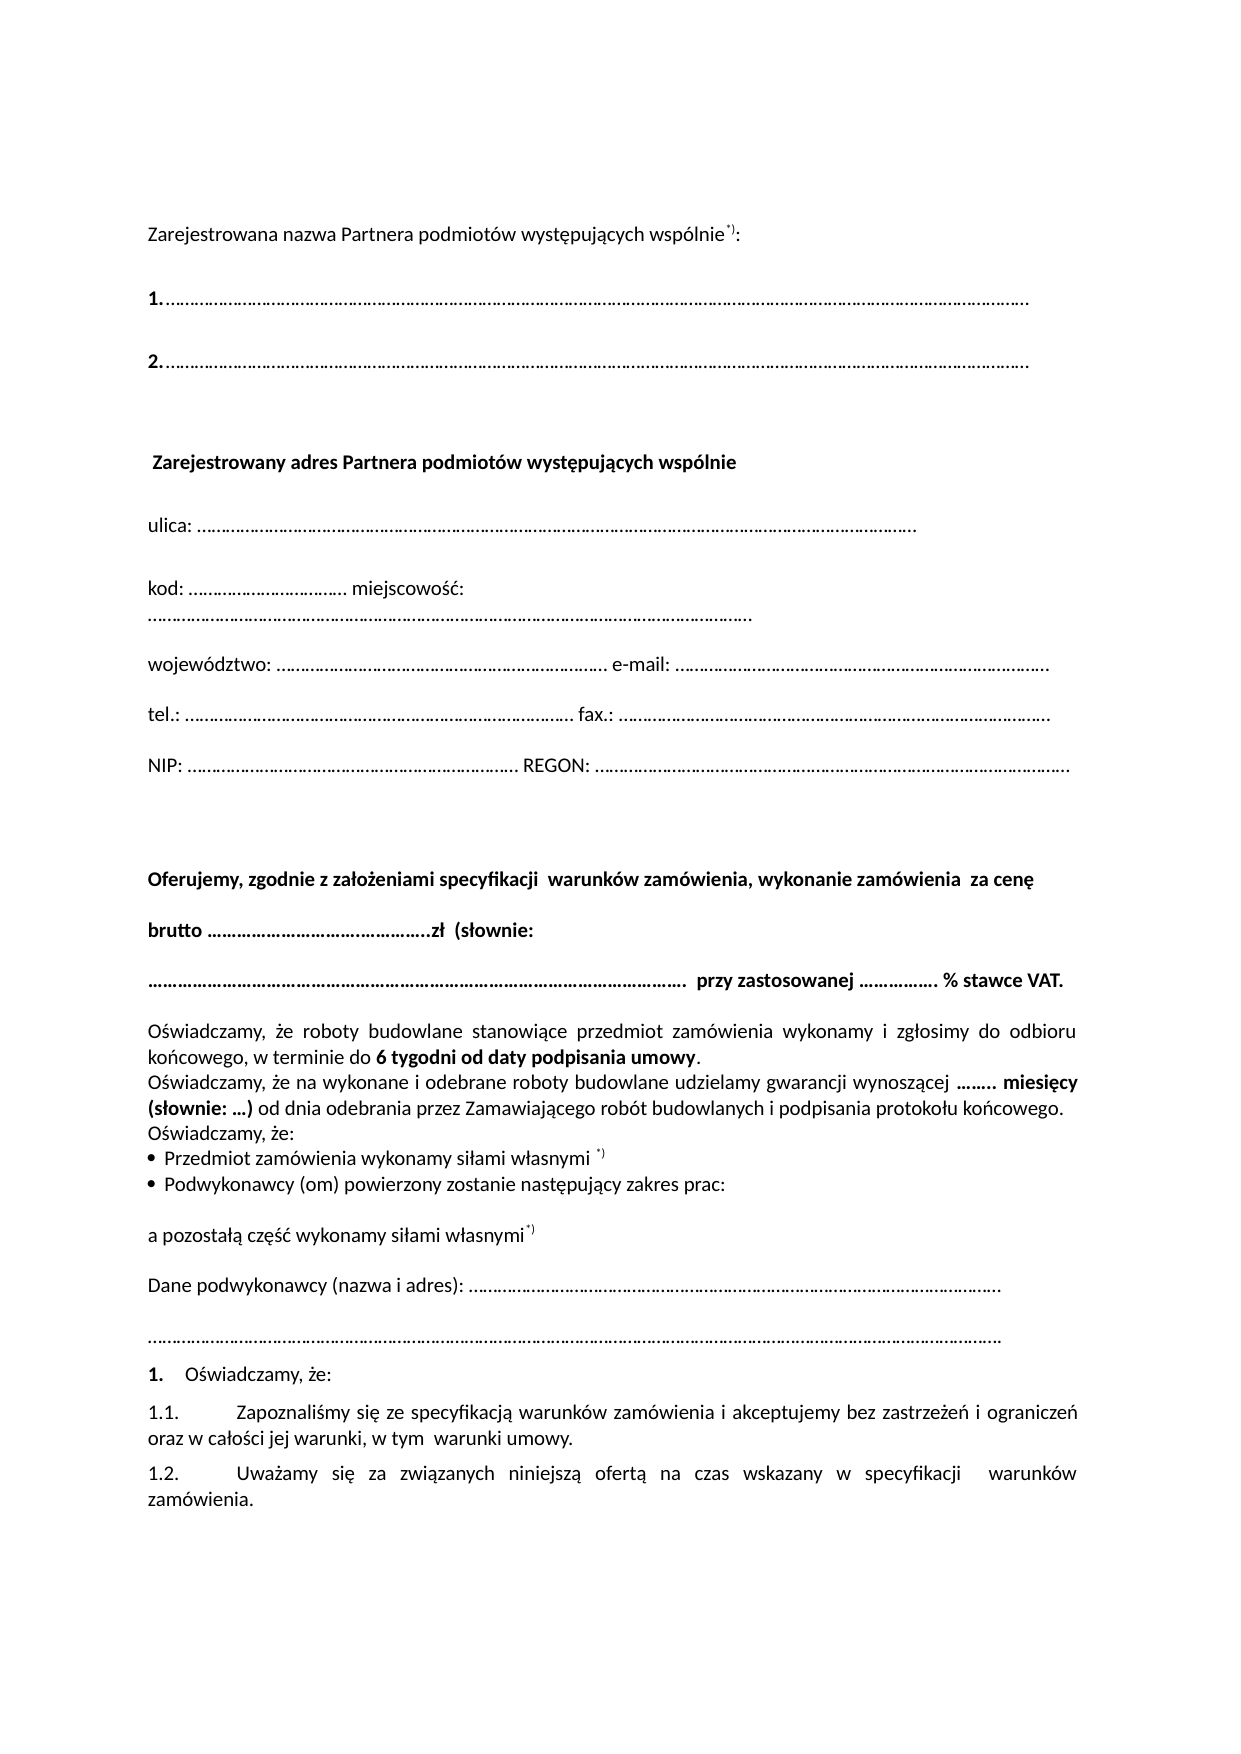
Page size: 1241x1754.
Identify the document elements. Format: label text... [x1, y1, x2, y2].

subtitle Oświadczamy, że roboty budowlane stanowiące przedmiot zamówienia wykonamy i zgłosimy do odbioru końcowego, w terminie do 6 tygodni od daty podpisania umowy. [148, 1018, 1078, 1069]
text Dane podwykonawcy (nazwa i adres): ………………………………………………………………………………………………… [148, 1273, 1078, 1298]
text województwo: …………………………………………………………… e-mail: …………………………………………………………………… [148, 651, 1078, 677]
text tel.: ……………………………………………………………………… fax.: ……………………………………………………………………………… [148, 702, 1078, 727]
list Przedmiot zamówienia wykonamy siłami własnymi *) [148, 1146, 1078, 1171]
subtitle ulica: …………………………………………………………………………………………………………………………………… [148, 512, 1078, 538]
list Podwykonawcy (om) powierzony zostanie następujący zakres prac: [148, 1171, 1078, 1196]
subtitle Oferujemy, zgodnie z założeniami specyfikacji warunków zamówienia, wykonanie zamówienia za cenę [148, 866, 1078, 891]
subtitle ………………………………………………………………………………………………. przy zastosowanej ……………. % stawce VAT. [148, 968, 1078, 993]
text ……………………………………………………………………………………………………………………………………………………………. [148, 1323, 1078, 1349]
list Zapoznaliśmy się ze specyfikacją warunków zamówienia i akceptujemy bez zastrzeżeń i ograniczeń oraz w całości jej warunki, w tym warunki umowy. [148, 1399, 1078, 1450]
subtitle Oświadczamy, że: [148, 1120, 1078, 1146]
list Uważamy się za związanych niniejszą ofertą na czas wskazany w specyfikacji warunków zamówienia. [148, 1461, 1078, 1511]
text NIP: …………………………………………………………… REGON: ……………………………………………………………………………………… [148, 752, 1078, 777]
subtitle ……………………………………………………………………………………………………………………………………………………………… [148, 285, 1078, 310]
subtitle Zarejestrowana nazwa Partnera podmiotów występujących wspólnie*): [148, 222, 1078, 247]
subtitle ……………………………………………………………………………………………………………………………………………………………… [148, 348, 1078, 373]
list Oświadczamy, że: [148, 1361, 1078, 1387]
text Zarejestrowany adres Partnera podmiotów występujących wspólnie [148, 449, 1078, 474]
text kod: …………………………… miejscowość: ……………………………………………………………………………………………………………… [148, 575, 1078, 626]
subtitle Oświadczamy, że na wykonane i odebrane roboty budowlane udzielamy gwarancji wynoszącej …….. miesięcy (słownie: …) od dnia odebrania przez Zamawiającego robót budowlanych i podpisania protokołu końcowego. [148, 1069, 1078, 1120]
subtitle brutto ………………………….…………..zł (słownie: [148, 917, 1078, 942]
text a pozostałą część wykonamy siłami własnymi*) [148, 1222, 1078, 1247]
